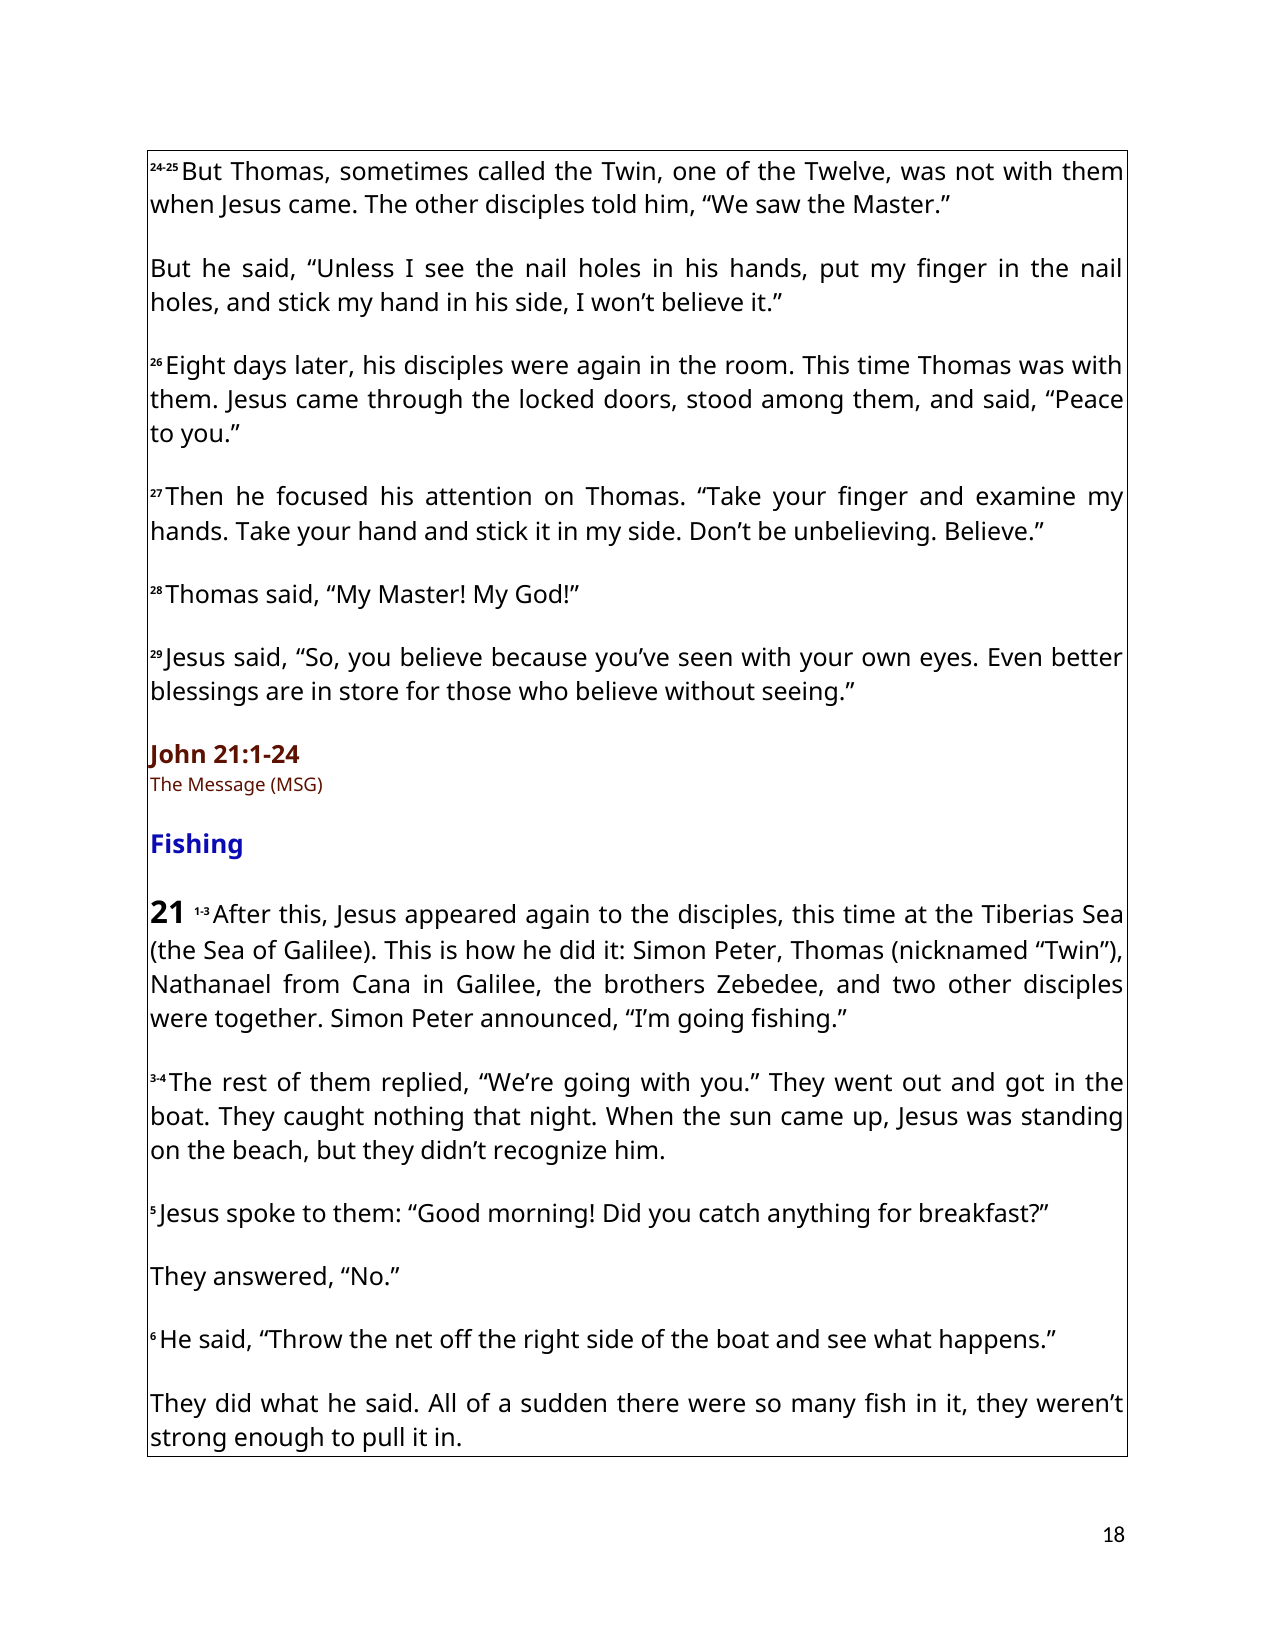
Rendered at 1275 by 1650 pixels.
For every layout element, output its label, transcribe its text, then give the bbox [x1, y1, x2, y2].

text But he said, “Unless I see the nail holes in his hands, put my finger in the nail holes, and stick my hand in his side, I won’t believe it.” [148, 247, 1127, 318]
text 21 1-3 After this, Jesus appeared again to the disciples, this time at the Tiberias Sea (the Sea of Galilee). This is how he did it: Simon Peter, Thomas (nicknamed “Twin”), Nathanael from Cana in Galilee, the brothers Zebedee, and two other disciples were together. Simon Peter announced, “I’m going fishing.” [148, 887, 1127, 1035]
text Fishing [148, 822, 1127, 861]
text 5 Jesus spoke to them: “Good morning! Did you catch anything for breakfast?” [148, 1192, 1127, 1230]
text 24-25 But Thomas, sometimes called the Twin, one of the Twelve, was not with them when Jesus came. The other disciples told him, “We saw the Master.” [148, 151, 1127, 221]
text 6 He said, “Throw the net off the right side of the boat and see what happens.” [148, 1319, 1127, 1356]
text 27 Then he focused his attention on Thomas. “Take your finger and examine my hands. Take your hand and stick it in my side. Don’t be unbelieving. Believe.” [148, 476, 1127, 547]
text 3-4 The rest of them replied, “We’re going with you.” They went out and got in the boat. They caught nothing that night. When the sun came up, Jesus was standing on the beach, but they didn’t recognize him. [148, 1061, 1127, 1166]
text John 21:1-24 [148, 734, 1127, 771]
text They answered, “No.” [148, 1256, 1127, 1293]
text 29 Jesus said, “So, you believe because you’ve seen with your own eyes. Even better blessings are in store for those who believe without seeing.” [148, 636, 1127, 708]
text 28 Thomas said, “My Master! My God!” [148, 573, 1127, 610]
text The Message (MSG) [150, 771, 1125, 796]
text They did what he said. All of a sudden there were so many fish in it, they weren’t strong enough to pull it in. [148, 1382, 1127, 1456]
text 26 Eight days later, his disciples were again in the room. This time Thomas was with them. Jesus came through the locked doors, stood among them, and said, “Peace to you.” [148, 344, 1127, 450]
